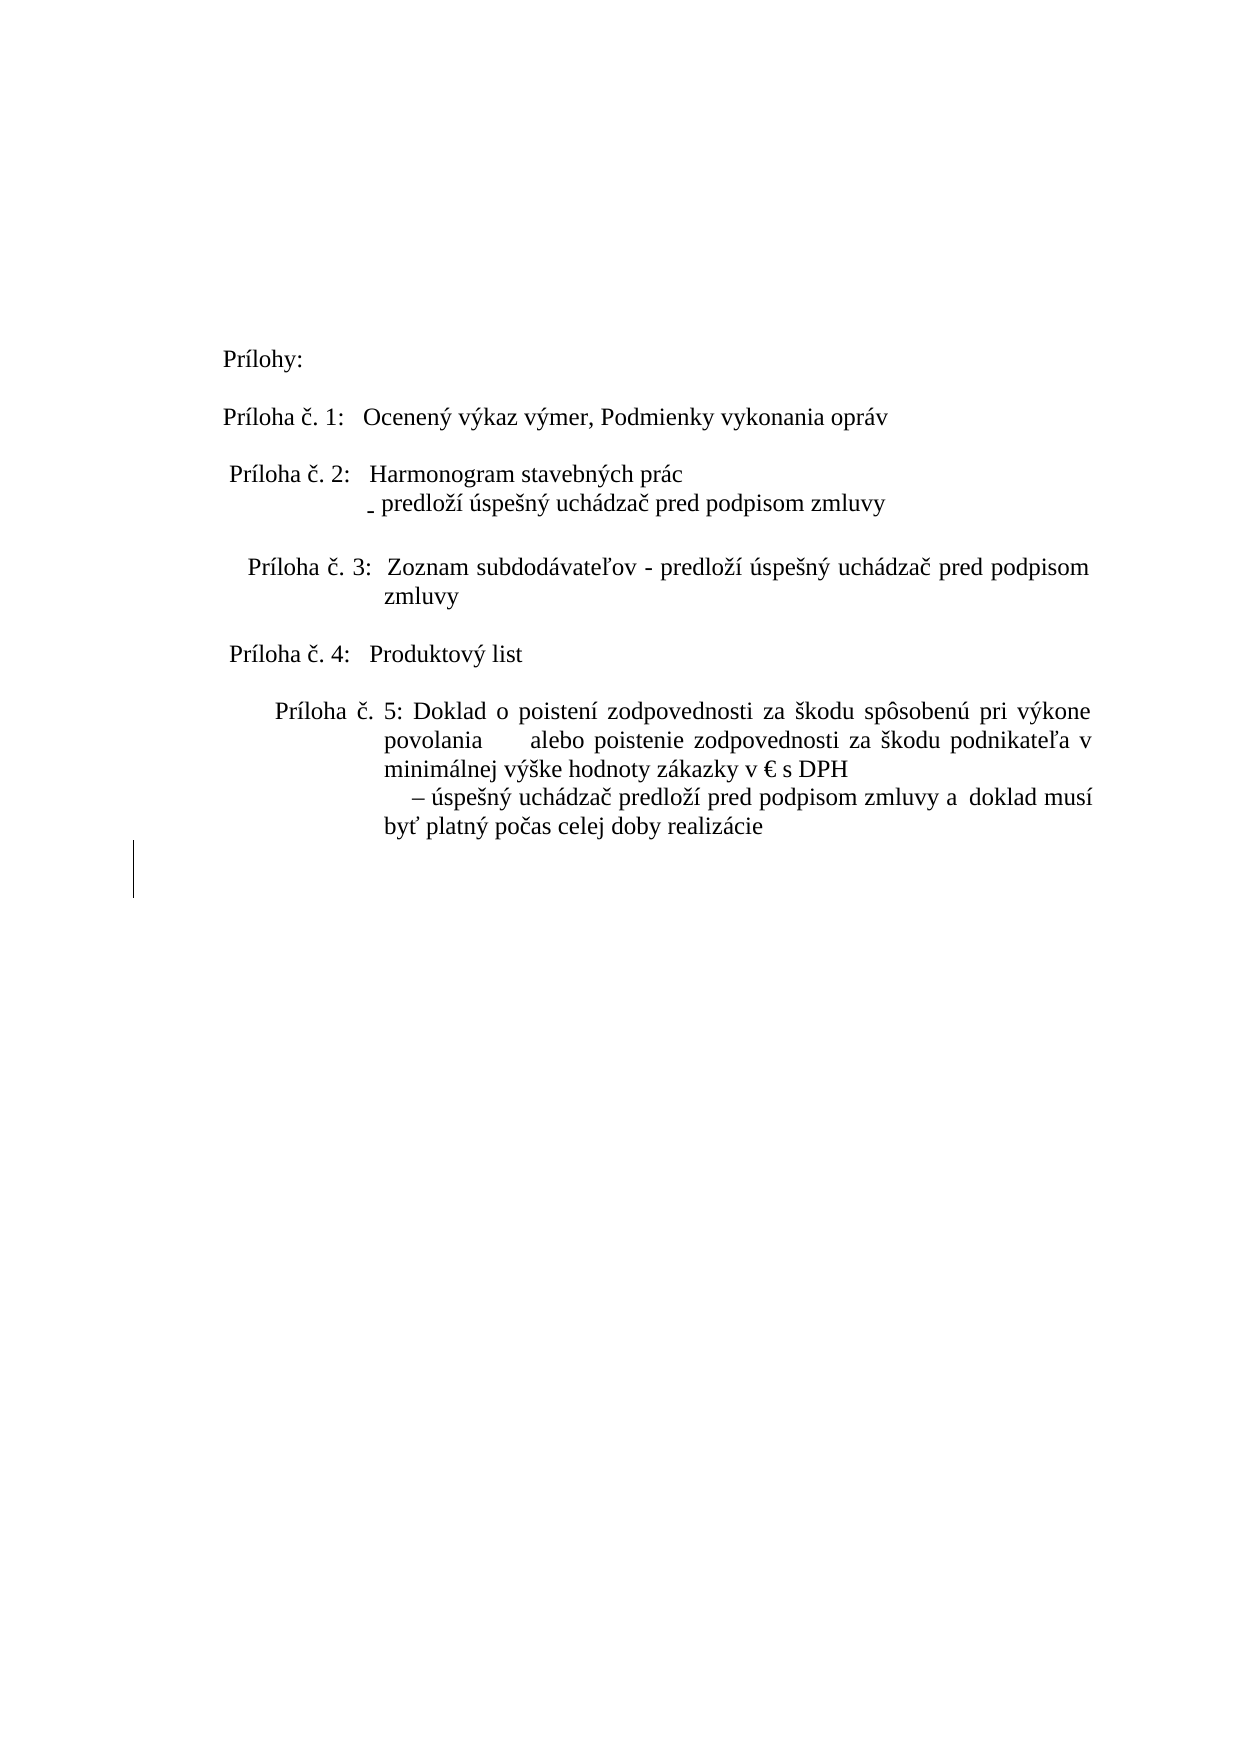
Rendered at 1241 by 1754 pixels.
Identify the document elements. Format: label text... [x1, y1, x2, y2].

text - predloží úspešný uchádzač pred podpisom zmluvy [148, 488, 1093, 524]
text Príloha č. 4: Produktový list [148, 639, 1093, 667]
text Príloha č. 5: Doklad o poistení zodpovednosti za škodu spôsobenú pri výkone povolania alebo poistenie zodpovednosti za škodu podnikateľa v minimálnej výške hodnoty zákazky v € s DPH [148, 696, 1093, 782]
text Príloha č. 3: Zoznam subdodávateľov - predloží úspešný uchádzač pred podpisom zmluvy [148, 552, 1093, 610]
text Príloha č. 2: Harmonogram stavebných prác [148, 459, 1093, 488]
text – úspešný uchádzač predloží pred podpisom zmluvy a doklad musí byť platný počas celej doby realizácie [148, 782, 1093, 840]
text Príloha č. 1: Ocenený výkaz výmer, Podmienky vykonania opráv [223, 402, 1093, 430]
text Prílohy: [223, 344, 1093, 373]
